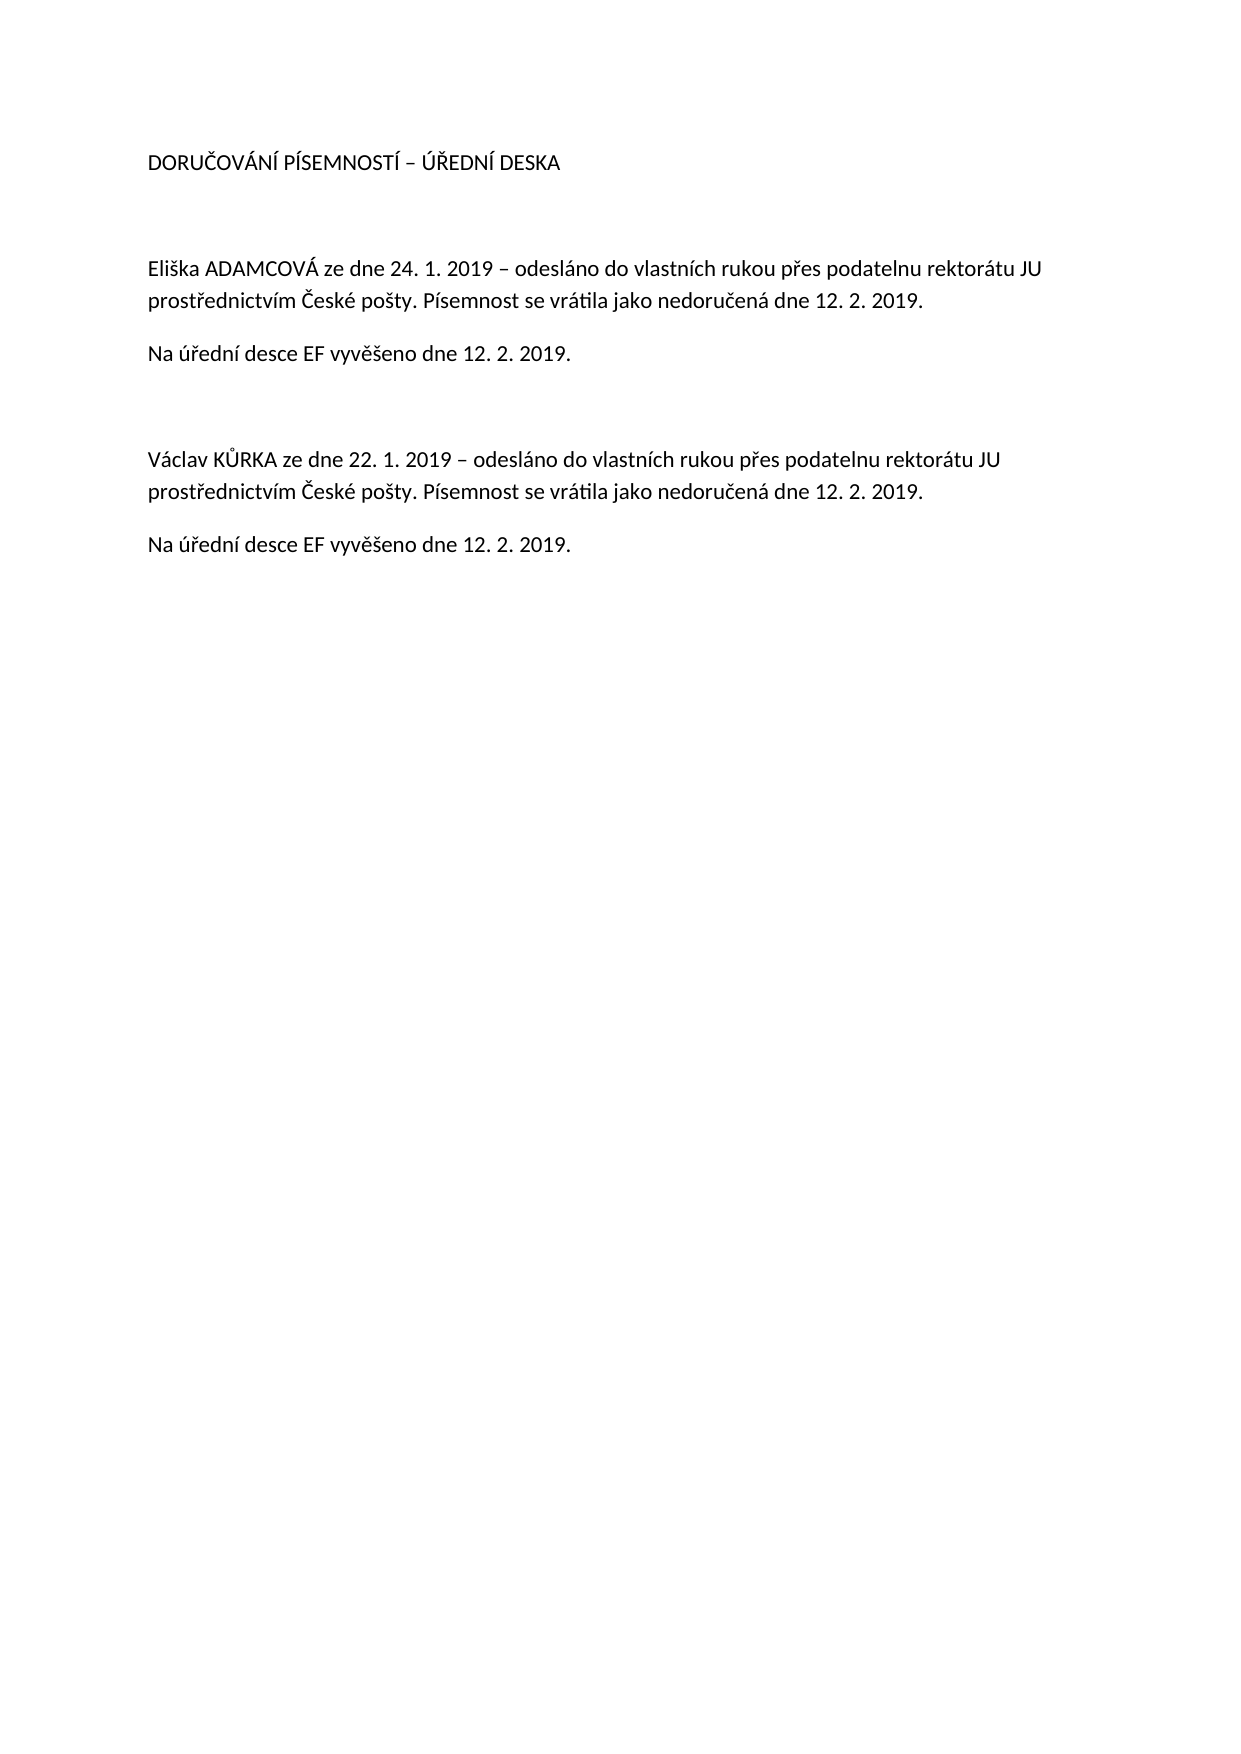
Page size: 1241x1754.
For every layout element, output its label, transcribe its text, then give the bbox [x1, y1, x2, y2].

text Na úřední desce EF vyvěšeno dne 12. 2. 2019. [148, 530, 1093, 558]
text Eliška ADAMCOVÁ ze dne 24. 1. 2019 – odesláno do vlastních rukou přes podatelnu rektorátu JU prostřednictvím České pošty. Písemnost se vrátila jako nedoručená dne 12. 2. 2019. [148, 254, 1093, 314]
text DORUČOVÁNÍ PÍSEMNOSTÍ – ÚŘEDNÍ DESKA [148, 148, 1093, 176]
text Na úřední desce EF vyvěšeno dne 12. 2. 2019. [148, 339, 1093, 367]
text Václav KŮRKA ze dne 22. 1. 2019 – odesláno do vlastních rukou přes podatelnu rektorátu JU prostřednictvím České pošty. Písemnost se vrátila jako nedoručená dne 12. 2. 2019. [148, 445, 1093, 505]
